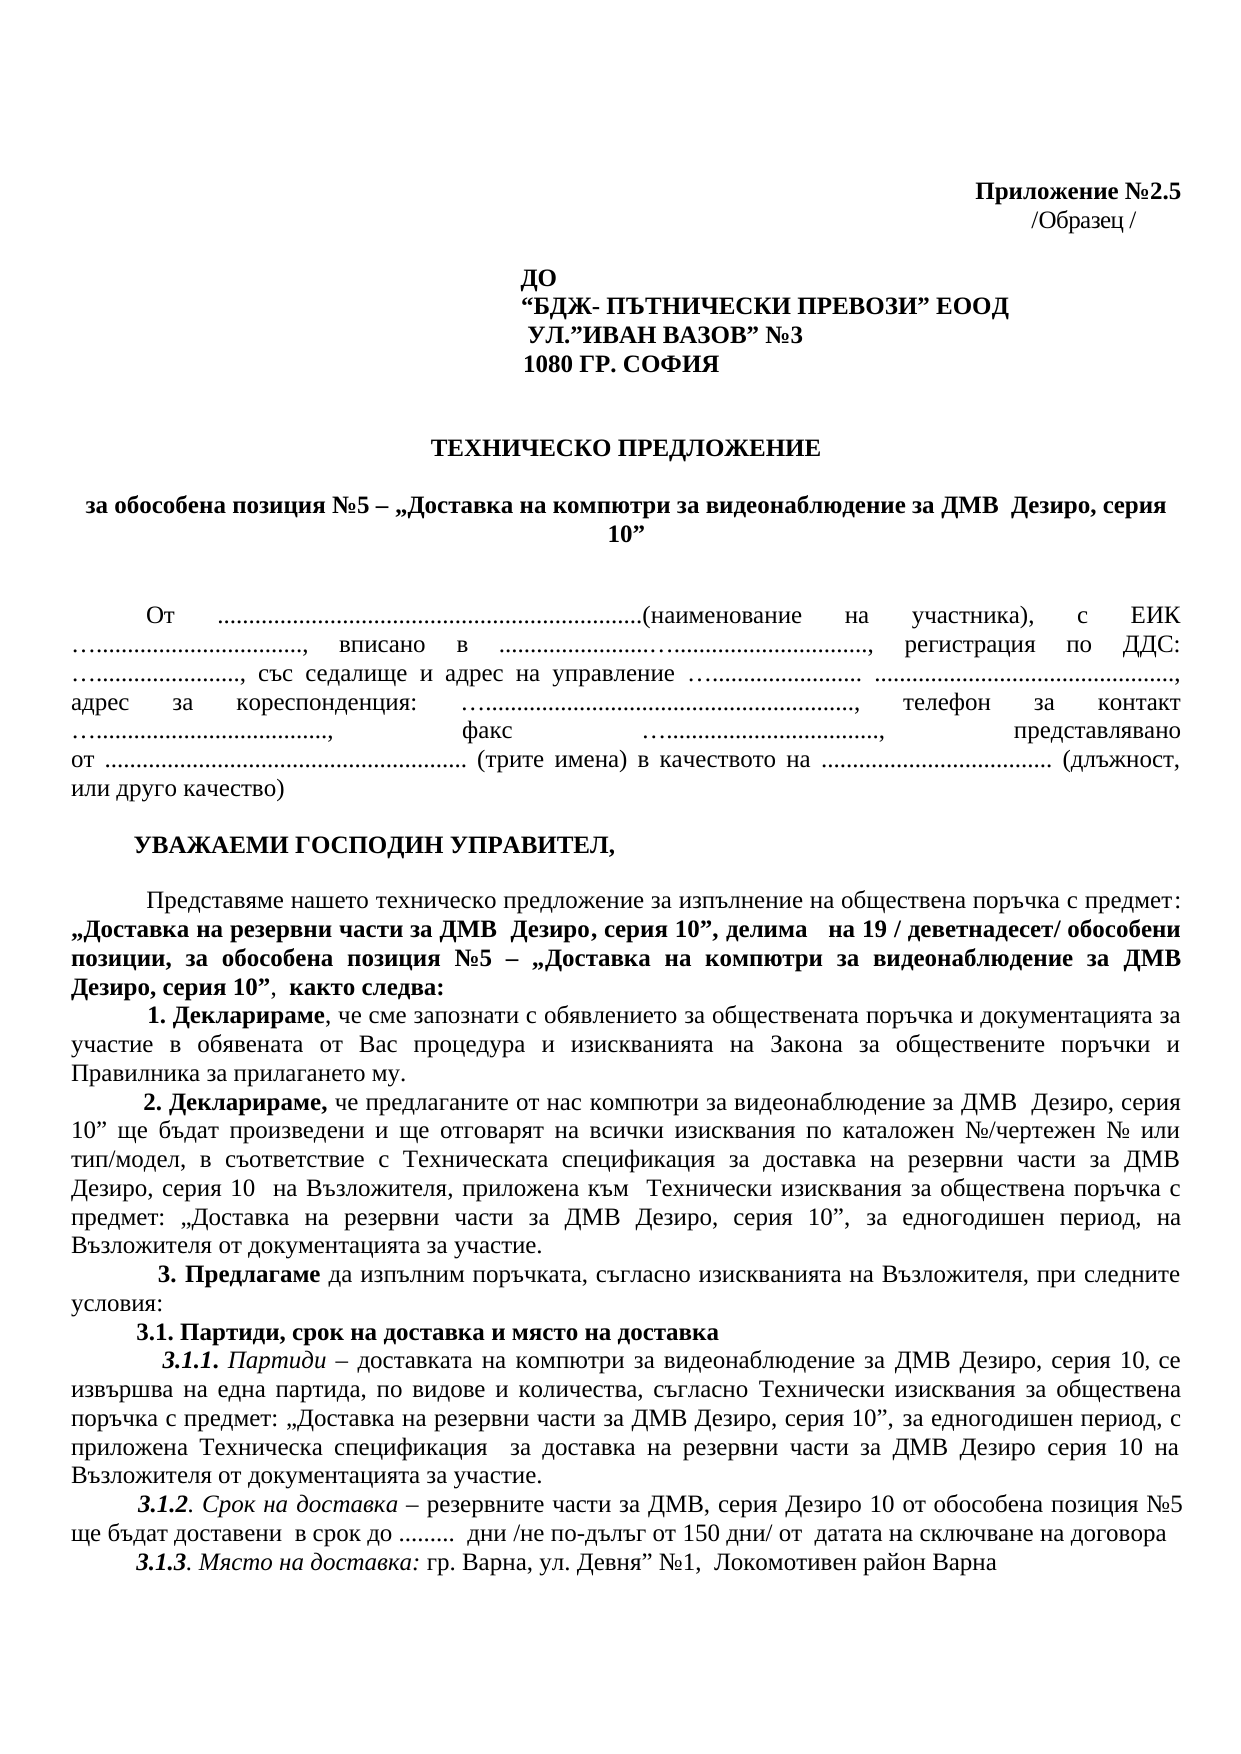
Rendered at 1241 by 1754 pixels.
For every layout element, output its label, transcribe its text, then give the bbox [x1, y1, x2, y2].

text От ....................................................................(наименование на участника), с ЕИК …................................., вписано в ........................…..............................., регистрация по ДДС: …......................., със седалище и адрес на управление …........................ ................................................, адрес за кореспонденция: …..........................................................., телефон за контакт …....................................., факс ….................................., представлявано от .......................................................... (трите имена) в качеството на ..................................... (длъжност, или друго качество) [71, 601, 1181, 802]
text 1. Декларираме, че сме запознати с обявлението за обществената поръчка и документацията за участие в обявената от Вас процедура и изискванията на Закона за обществените поръчки и Правилника за прилагането му. [71, 1001, 1181, 1087]
text ТЕХНИЧЕСКО ПРЕДЛОЖЕНИЕ [71, 433, 1181, 462]
text 2. Декларирамe, че предлаганите от нас компютри за видеонаблюдение за ДМВ Дезиро, серия 10” ще бъдат произведени и ще отговарят на всички изисквания по каталожен №/чертежен № или тип/модел, в съответствие с Техническата спецификация за доставка на резервни части за ДМВ Дезиро, серия 10 на Възложителя, приложенa към Технически изисквания за обществена поръчка с предмет: „Доставка на резервни части за ДМВ Дезиро, серия 10”, за едногодишен период, на Възложителя от документацията за участие. [71, 1087, 1181, 1259]
text 3.1.3. Място на доставка: гр. Варна, ул. Девня” №1, Локомотивен район Варна [71, 1547, 1184, 1576]
text “БДЖ- ПЪТНИЧЕСКИ ПРЕВОЗИ” ЕООД [446, 291, 1181, 320]
text УВАЖАЕМИ ГОСПОДИН УПРАВИТЕЛ, [71, 831, 1181, 859]
text 3. Предлагаме да изпълним поръчката, съгласно изискванията на Възложителя, при следните условия: [71, 1259, 1181, 1317]
text 1080 ГР. СОФИЯ [123, 349, 1181, 378]
text 3.1. Партиди, срок на доставка и място на доставка [71, 1317, 1204, 1346]
text 3.1.2. Срок на доставка – резервните части за ДМВ, серия Дезиро 10 от обособена позиция №5 ще бъдат доставени в срок до ......... дни /не по-дълъг от 150 дни/ от датата на сключване на договора [71, 1489, 1184, 1547]
text Представяме нашето техническо предложение за изпълнение на обществена поръчка с предмет: „Доставка на резервни части за ДМВ Дезиро, серия 10”, делима на 19 / деветнадесет/ обособени позиции, за обособена позиция №5 – „Доставка на компютри за видеонаблюдение за ДМВ Дезиро, серия 10”, както следва: [71, 886, 1181, 1001]
text 3.1.1. Партиди – доставката на компютри за видеонаблюдение за ДМВ Дезиро, серия 10, се извършва на една партида, по видове и количества, съгласно Технически изисквания за обществена поръчка с предмет: „Доставка на резервни части за ДМВ Дезиро, серия 10”, за едногодишен период, с приложена Техническа спецификация за доставка на резервни части за ДМВ Дезиро серия 10 на Възложителя от документацията за участие. [71, 1346, 1181, 1489]
text Приложение №2.5 [71, 176, 1181, 205]
text /Образец / [218, 205, 1181, 263]
text ДО [446, 263, 1181, 291]
text УЛ.”ИВАН ВАЗОВ” №3 [123, 320, 1181, 349]
text за обособена позиция №5 – „Доставка на компютри за видеонаблюдение за ДМВ Дезиро, серия 10” [71, 490, 1181, 548]
